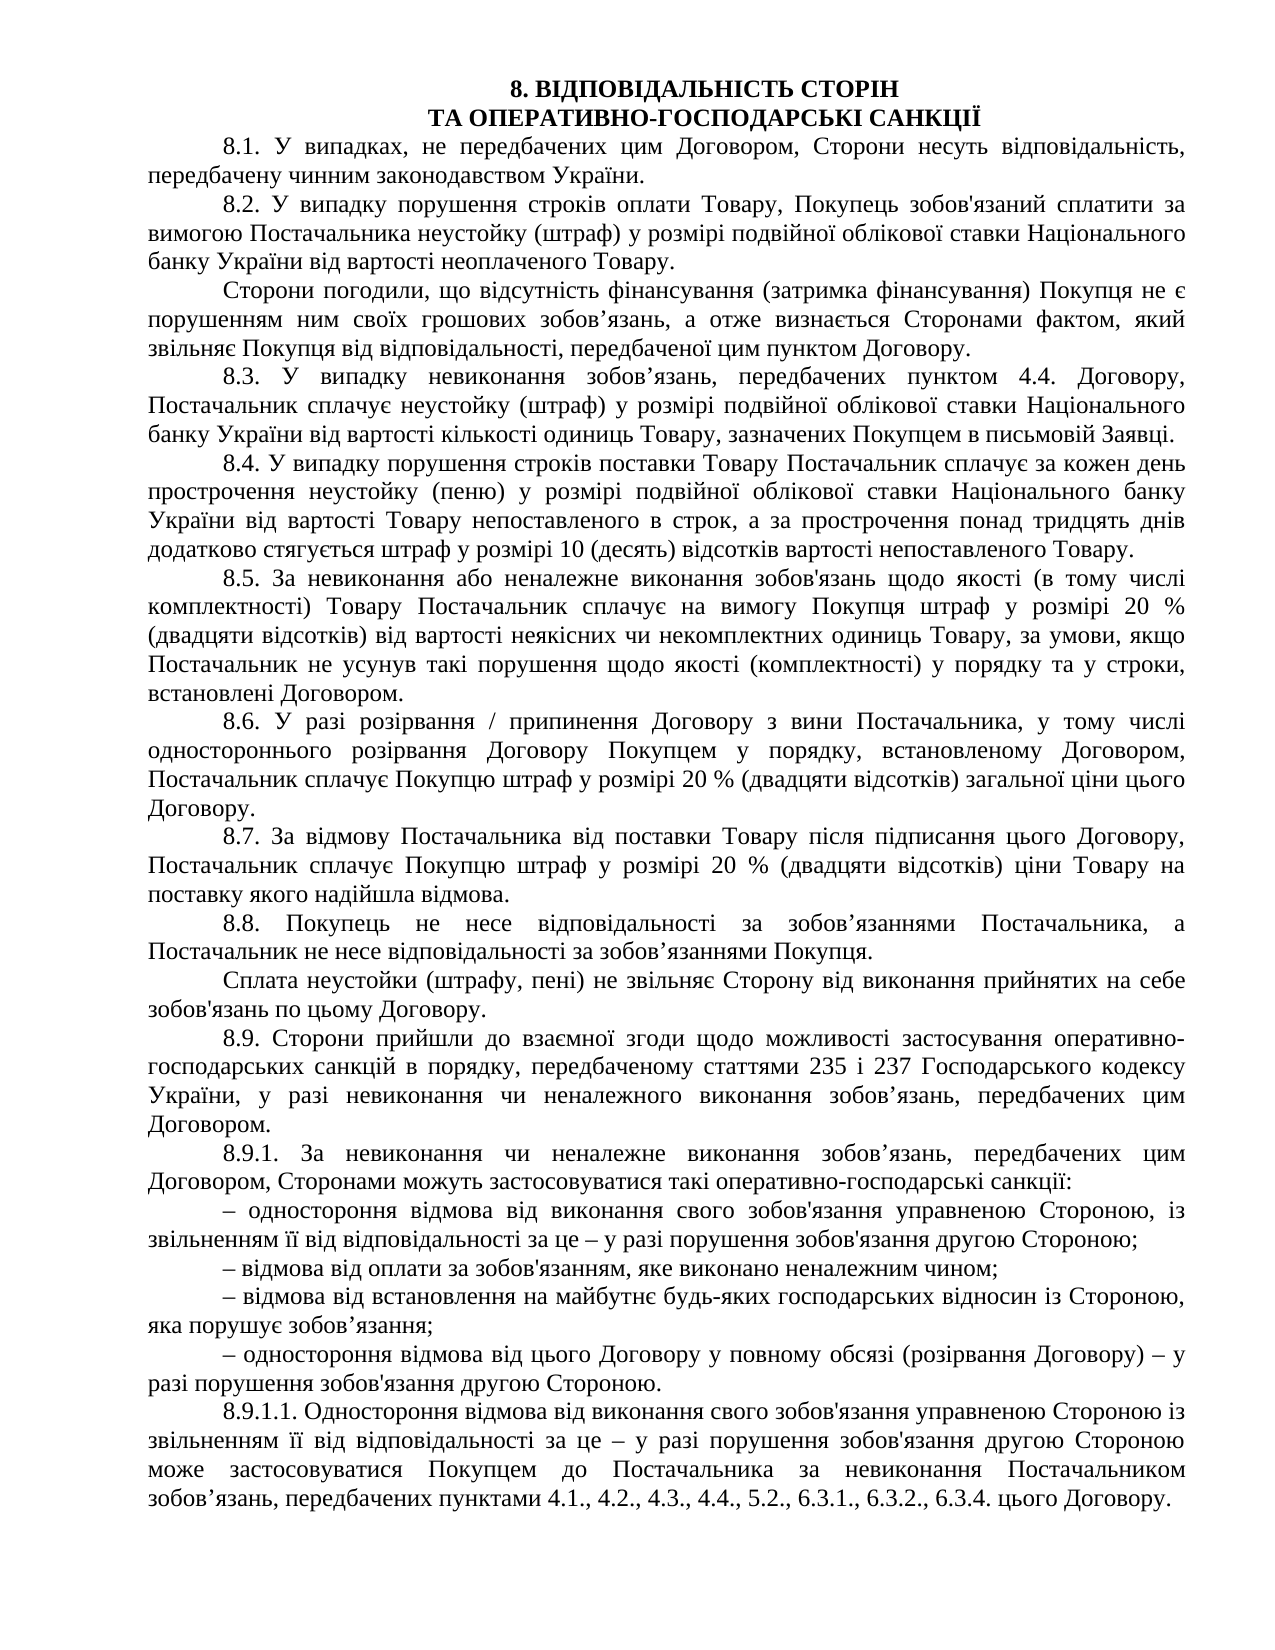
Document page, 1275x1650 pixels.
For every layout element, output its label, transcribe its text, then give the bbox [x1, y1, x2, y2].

text 8.6. У разі розірвання / припинення Договору з вини Постачальника, у тому числі одностороннього розірвання Договору Покупцем у порядку, встановленому Договором, Постачальник сплачує Покупцю штраф у розмірі 20 % (двадцяти відсотків) загальної ціни цього Договору. [148, 706, 1186, 821]
text 8.8. Покупець не несе відповідальності за зобов’язаннями Постачальника, а Постачальник не несе відповідальності за зобов’язаннями Покупця. [148, 908, 1186, 965]
text 8.1. У випадках, не передбачених цим Договором, Сторони несуть відповідальність, передбачену чинним законодавством України. [148, 131, 1186, 189]
text – одностороння відмова від виконання свого зобов'язання управненою Стороною, із звільненням її від відповідальності за це – у разі порушення зобов'язання другою Стороною; [148, 1195, 1186, 1253]
text 8.3. У випадку невиконання зобов’язань, передбачених пунктом 4.4. Договору, Постачальник сплачує неустойку (штраф) у розмірі подвійної облікової ставки Національного банку України від вартості кількості одиниць Товару, зазначених Покупцем в письмовій Заявці. [148, 361, 1186, 448]
text 8.5. За невиконання або неналежне виконання зобов'язань щодо якості (в тому числі комплектності) Товару Постачальник сплачує на вимогу Покупця штраф у розмірі 20 % (двадцяти відсотків) від вартості неякісних чи некомплектних одиниць Товару, за умови, якщо Постачальник не усунув такі порушення щодо якості (комплектності) у порядку та у строки, встановлені Договором. [148, 563, 1186, 706]
text ТА ОПЕРАТИВНО-ГОСПОДАРСЬКІ САНКЦІЇ [148, 103, 1186, 131]
text Сплата неустойки (штрафу, пені) не звільняє Сторону від виконання прийнятих на себе зобов'язань по цьому Договору. [148, 965, 1186, 1023]
text 8. ВІДПОВІДАЛЬНІСТЬ СТОРІН [148, 74, 1186, 103]
text – одностороння відмова від цього Договору у повному обсязі (розірвання Договору) – у разі порушення зобов'язання другою Стороною. [148, 1339, 1186, 1396]
text 8.9.1.1. Одностороння відмова від виконання свого зобов'язання управненою Стороною із звільненням її від відповідальності за це – у разі порушення зобов'язання другою Стороною може застосовуватися Покупцем до Постачальника за невиконання Постачальником зобов’язань, передбачених пунктами 4.1., 4.2., 4.3., 4.4., 5.2., 6.3.1., 6.3.2., 6.3.4. цього Договору. [148, 1396, 1186, 1511]
text – відмова від встановлення на майбутнє будь-яких господарських відносин із Стороною, яка порушує зобов’язання; [148, 1281, 1186, 1339]
text Сторони погодили, що відсутність фінансування (затримка фінансування) Покупця не є порушенням ним своїх грошових зобов’язань, а отже визнається Сторонами фактом, який звільняє Покупця від відповідальності, передбаченої цим пунктом Договору. [148, 275, 1186, 361]
text 8.2. У випадку порушення строків оплати Товару, Покупець зобов'язаний сплатити за вимогою Постачальника неустойку (штраф) у розмірі подвійної облікової ставки Національного банку України від вартості неоплаченого Товару. [148, 189, 1186, 275]
text 8.9. Сторони прийшли до взаємної згоди щодо можливості застосування оперативно-господарських санкцій в порядку, передбаченому статтями 235 і 237 Господарського кодексу України, у разі невиконання чи неналежного виконання зобов’язань, передбачених цим Договором. [148, 1023, 1186, 1138]
text 8.4. У випадку порушення строків поставки Товару Постачальник сплачує за кожен день прострочення неустойку (пеню) у розмірі подвійної облікової ставки Національного банку України від вартості Товару непоставленого в строк, а за прострочення понад тридцять днів додатково стягується штраф у розмірі 10 (десять) відсотків вартості непоставленого Товару. [148, 448, 1186, 563]
text 8.7. За відмову Постачальника від поставки Товару після підписання цього Договору, Постачальник сплачує Покупцю штраф у розмірі 20 % (двадцяти відсотків) ціни Товару на поставку якого надійшла відмова. [148, 821, 1186, 908]
text 8.9.1. За невиконання чи неналежне виконання зобов’язань, передбачених цим Договором, Сторонами можуть застосовуватися такі оперативно-господарські санкції: [148, 1138, 1186, 1195]
text – відмова від оплати за зобов'язанням, яке виконано неналежним чином; [148, 1253, 1186, 1281]
